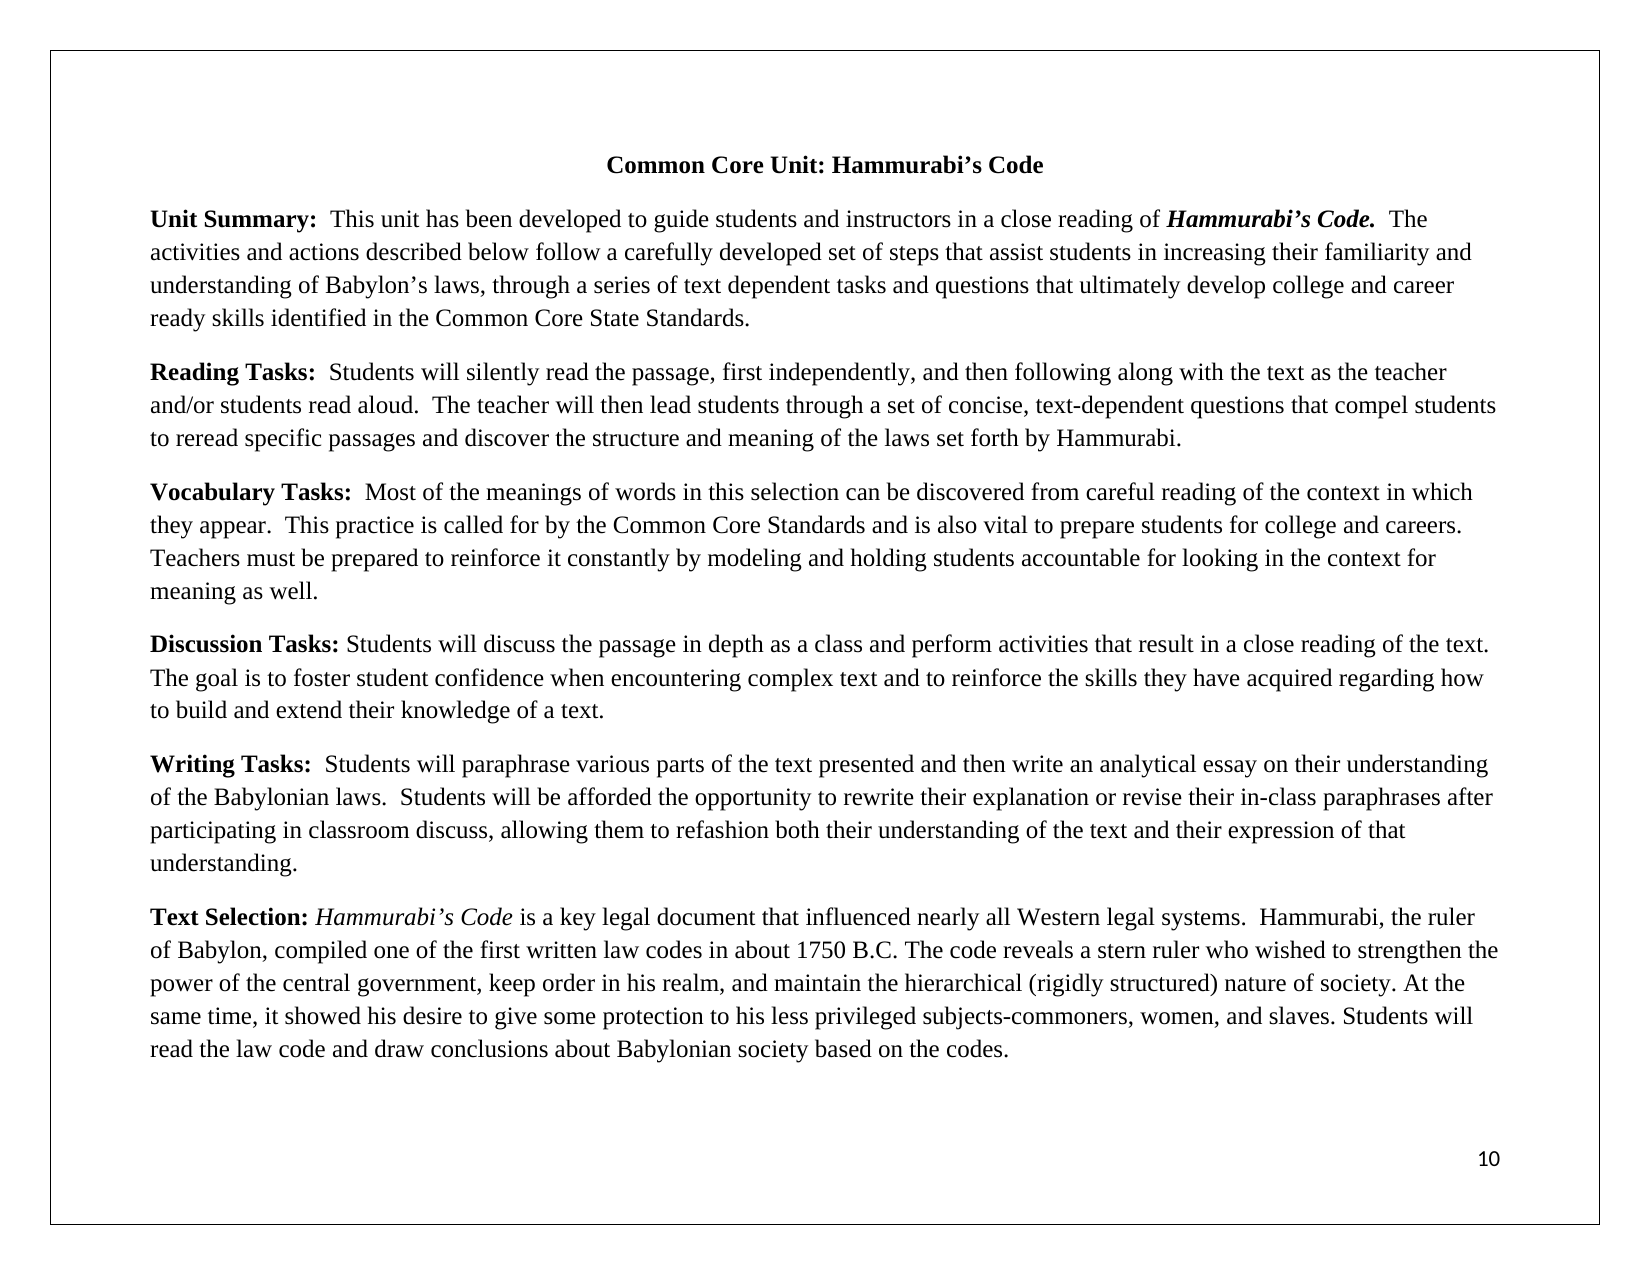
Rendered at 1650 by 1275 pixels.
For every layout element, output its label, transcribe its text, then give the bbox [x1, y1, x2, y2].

text Reading Tasks: Students will silently read the passage, first independently, and then following along with the text as the teacher and/or students read aloud. The teacher will then lead students through a set of concise, text-dependent questions that compel students to reread specific passages and discover the structure and meaning of the laws set forth by Hammurabi. [150, 357, 1500, 452]
text Unit Summary: This unit has been developed to guide students and instructors in a close reading of Hammurabi’s Code. The activities and actions described below follow a carefully developed set of steps that assist students in increasing their familiarity and understanding of Babylon’s laws, through a series of text dependent tasks and questions that ultimately develop college and career ready skills identified in the Common Core State Standards. [150, 204, 1500, 332]
text Writing Tasks: Students will paraphrase various parts of the text presented and then write an analytical essay on their understanding of the Babylonian laws. Students will be afforded the opportunity to rewrite their explanation or revise their in-class paraphrases after participating in classroom discuss, allowing them to refashion both their understanding of the text and their expression of that understanding. [150, 749, 1500, 877]
text Vocabulary Tasks: Most of the meanings of words in this selection can be discovered from careful reading of the context in which they appear. This practice is called for by the Common Core Standards and is also vital to prepare students for college and careers. Teachers must be prepared to reinforce it constantly by modeling and holding students accountable for looking in the context for meaning as well. [150, 477, 1500, 604]
text Discussion Tasks: Students will discuss the passage in depth as a class and perform activities that result in a close reading of the text. The goal is to foster student confidence when encountering complex text and to reinforce the skills they have acquired regarding how to build and extend their knowledge of a text. [150, 629, 1500, 724]
text Common Core Unit: Hammurabi’s Code [150, 150, 1500, 179]
text Text Selection: Hammurabi’s Code is a key legal document that influenced nearly all Western legal systems. Hammurabi, the ruler of Babylon, compiled one of the first written law codes in about 1750 B.C. The code reveals a stern ruler who wished to strengthen the power of the central government, keep order in his realm, and maintain the hierarchical (rigidly structured) nature of society. At the same time, it showed his desire to give some protection to his less privileged subjects-commoners, women, and slaves. Students will read the law code and draw conclusions about Babylonian society based on the codes. [150, 902, 1500, 1063]
